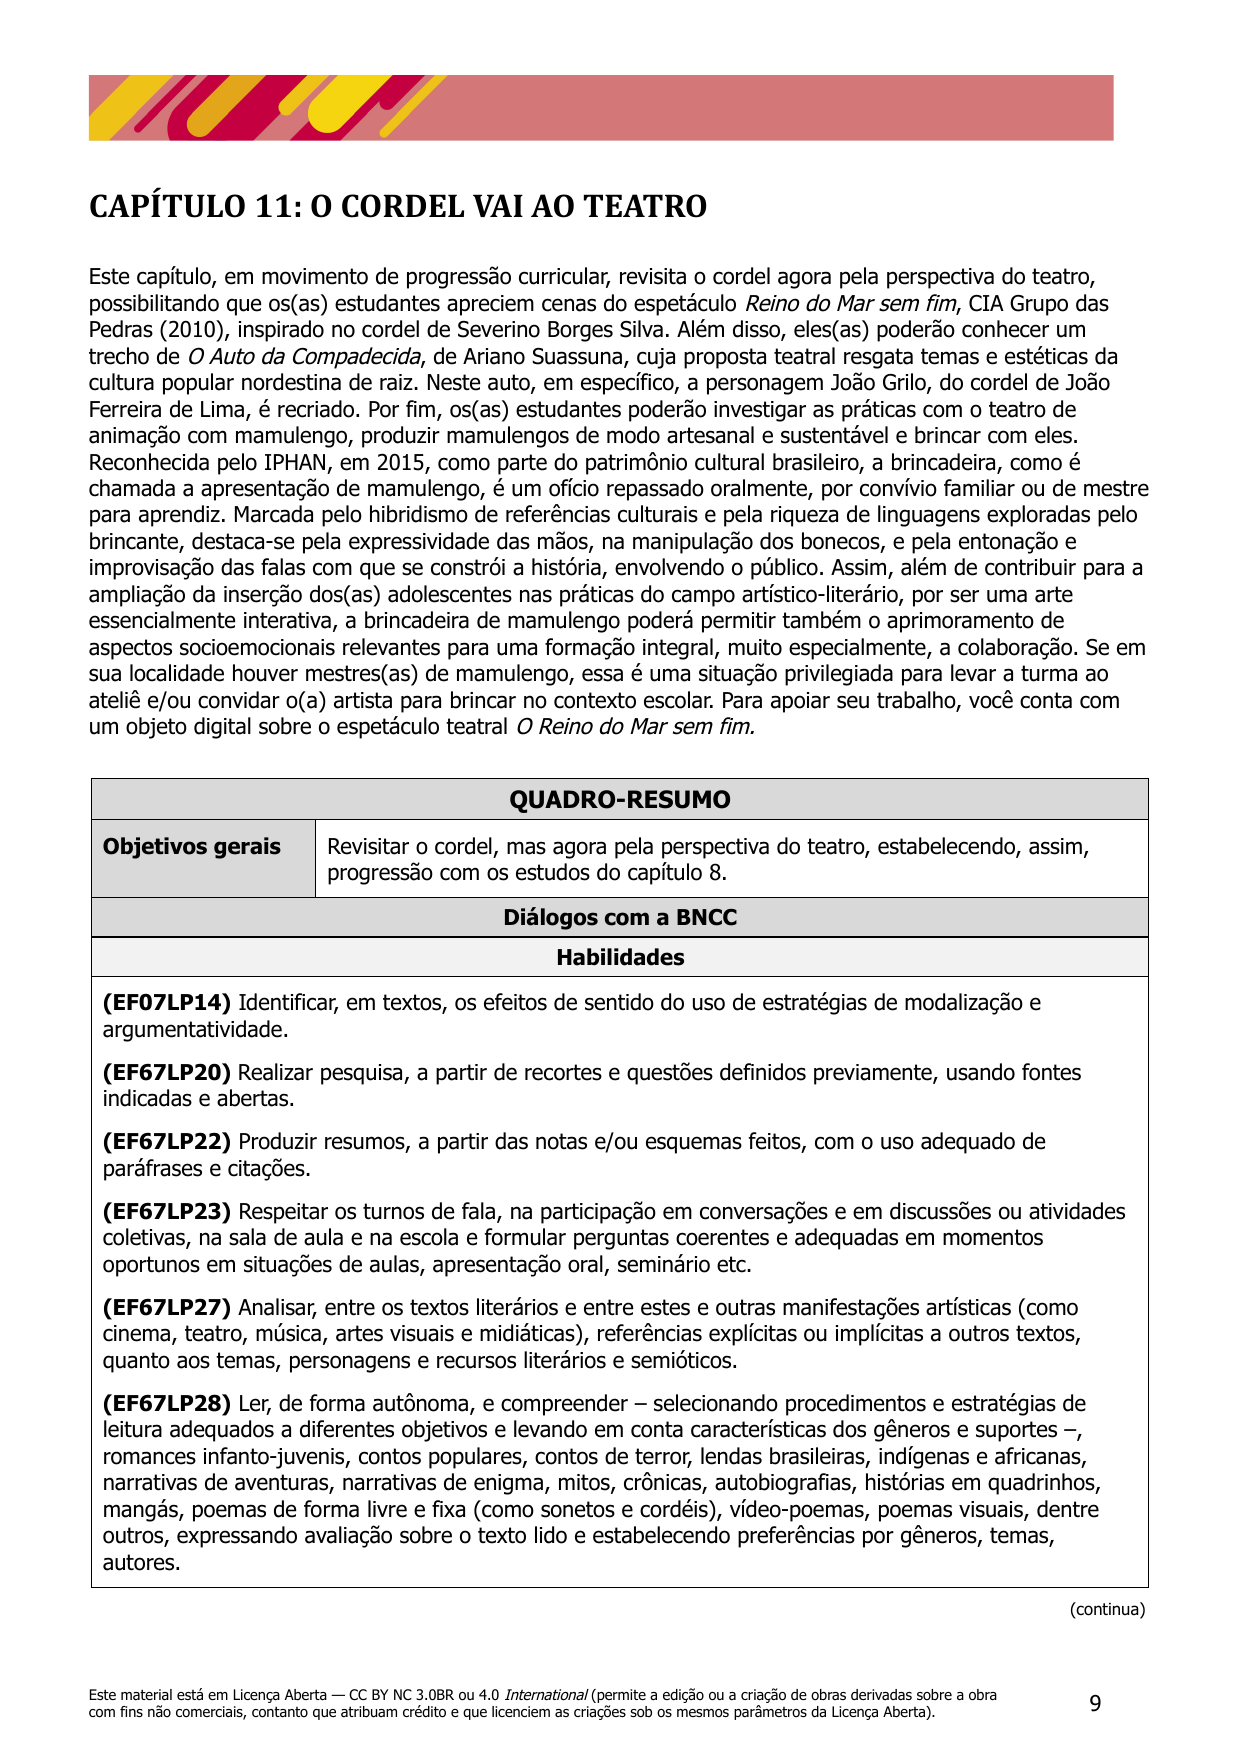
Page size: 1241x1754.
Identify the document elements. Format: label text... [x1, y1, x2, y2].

table_cell Habilidades [92, 938, 1148, 976]
table_cell Objetivos gerais [92, 820, 315, 897]
text CAPÍTULO 11: O CORDEL VAI AO TEATRO [89, 185, 1152, 224]
text (continua) [975, 1593, 1167, 1618]
picture [88, 75, 1114, 153]
table_cell Diálogos com a BNCC [92, 898, 1148, 936]
text Este capítulo, em movimento de progressão curricular, revisita o cordel agora pela perspectiva do teatro, possibilitando que os(as) estudantes apreciem cenas do espetáculo Reino do Mar sem fim, CIA Grupo das Pedras (2010), inspirado no cordel de Severino Borges Silva. Além disso, eles(as) poderão conhecer um trecho de O Auto da Compadecida, de Ariano Suassuna, cuja proposta teatral resgata temas e estéticas da cultura popular nordestina de raiz. Neste auto, em específico, a personagem João Grilo, do cordel de João Ferreira de Lima, é recriado. Por fim, os(as) estudantes poderão investigar as práticas com o teatro de animação com mamulengo, produzir mamulengos de modo artesanal e sustentável e brincar com eles. Reconhecida pelo IPHAN, em 2015, como parte do patrimônio cultural brasileiro, a brincadeira, como é chamada a apresentação de mamulengo, é um ofício repassado oralmente, por convívio familiar ou de mestre para aprendiz. Marcada pelo hibridismo de referências culturais e pela riqueza de linguagens exploradas pelo brincante, destaca-se pela expressividade das mãos, na manipulação dos bonecos, e pela entonação e improvisação das falas com que se constrói a história, envolvendo o público. Assim, além de contribuir para a ampliação da inserção dos(as) adolescentes nas práticas do campo artístico-literário, por ser uma arte essencialmente interativa, a brincadeira de mamulengo poderá permitir também o aprimoramento de aspectos socioemocionais relevantes para uma formação integral, muito especialmente, a colaboração. Se em sua localidade houver mestres(as) de mamulengo, essa é uma situação privilegiada para levar a turma ao ateliê e/ou convidar o(a) artista para brincar no contexto escolar. Para apoiar seu trabalho, você conta com um objeto digital sobre o espetáculo teatral O Reino do Mar sem fim. [89, 263, 1152, 739]
table_header QUADRO-RESUMO [92, 779, 1148, 819]
table_cell Revisitar o cordel, mas agora pela perspectiva do teatro, estabelecendo, assim, progressão com os estudos do capítulo 8. [316, 820, 1148, 897]
table_cell (EF07LP14) Identificar, em textos, os efeitos de sentido do uso de estratégias de modalização e argumentatividade. (EF67LP20) Realizar pesquisa, a partir de recortes e questões definidos previamente, usando fontes indicadas e abertas. (EF67LP22) Produzir resumos, a partir das notas e/ou esquemas feitos, com o uso adequado de paráfrases e citações. (EF67LP23) Respeitar os turnos de fala, na participação em conversações e em discussões ou atividades coletivas, na sala de aula e na escola e formular perguntas coerentes e adequadas em momentos oportunos em situações de aulas, apresentação oral, seminário etc. (EF67LP27) Analisar, entre os textos literários e entre estes e outras manifestações artísticas (como cinema, teatro, música, artes visuais e midiáticas), referências explícitas ou implícitas a outros textos, quanto aos temas, personagens e recursos literários e semióticos. (EF67LP28) Ler, de forma autônoma, e compreender – selecionando procedimentos e estratégias de leitura adequados a diferentes objetivos e levando em conta características dos gêneros e suportes –, romances infanto-juvenis, contos populares, contos de terror, lendas brasileiras, indígenas e africanas, narrativas de aventuras, narrativas de enigma, mitos, crônicas, autobiografias, histórias em quadrinhos, mangás, poemas de forma livre e fixa (como sonetos e cordéis), vídeo-poemas, poemas visuais, dentre outros, expressando avaliação sobre o texto lido e estabelecendo preferências por gêneros, temas, autores. [92, 977, 1148, 1587]
